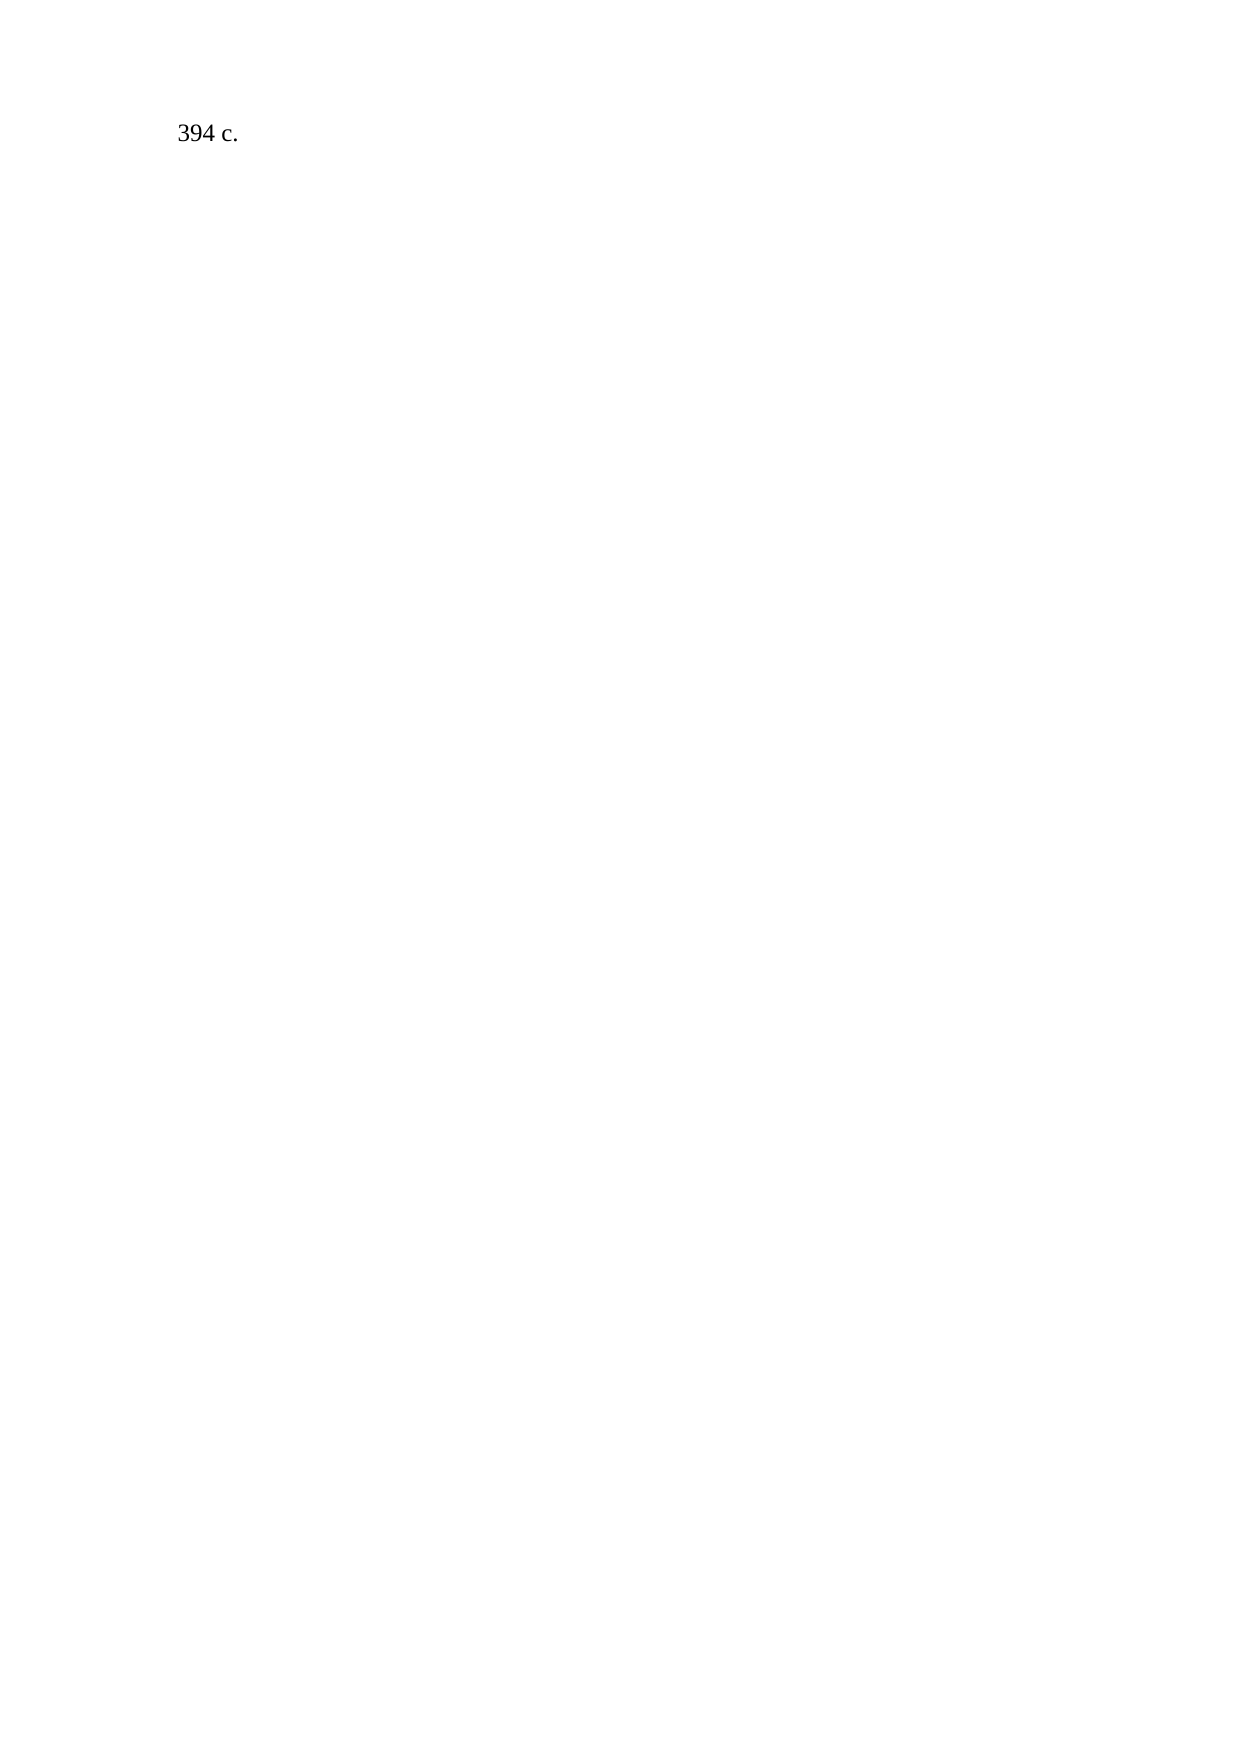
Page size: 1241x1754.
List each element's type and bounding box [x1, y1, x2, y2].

text [177, 118, 1152, 147]
